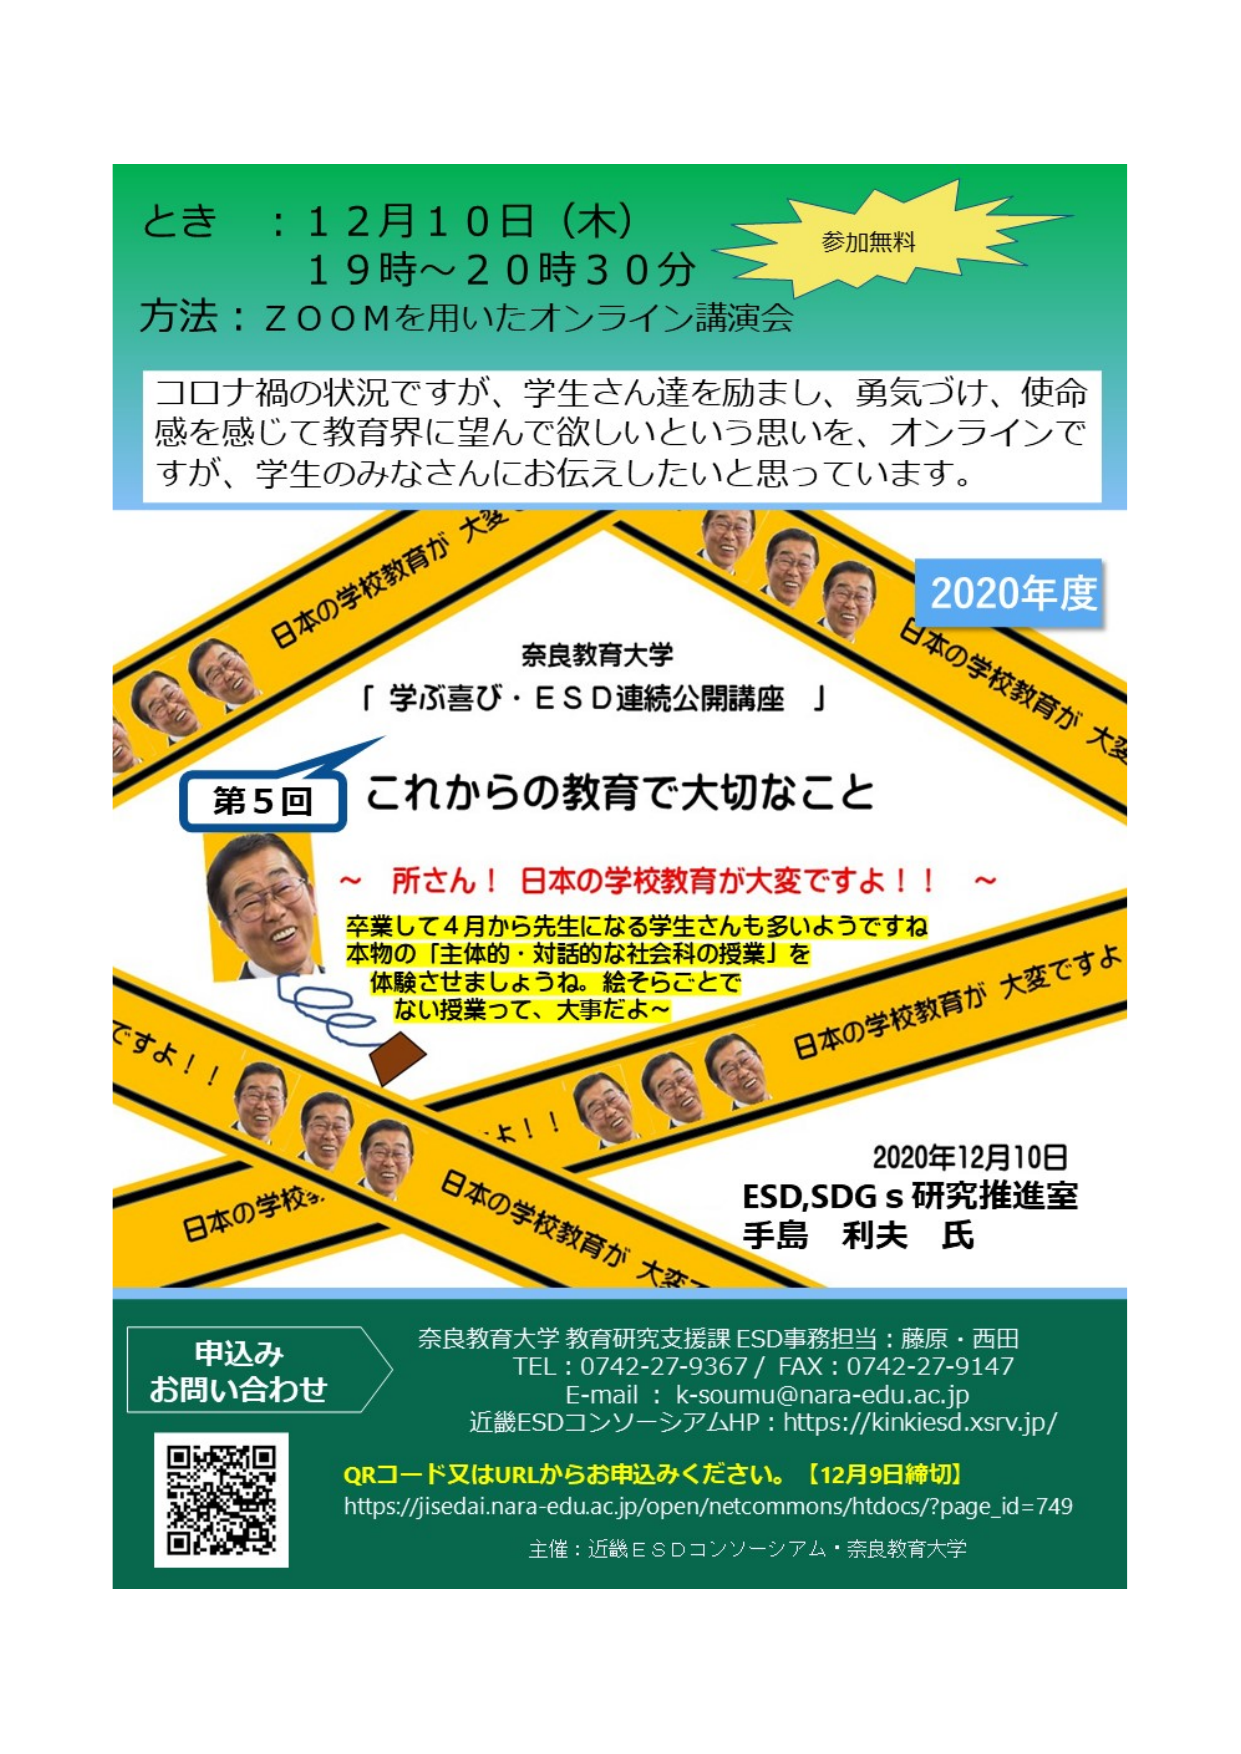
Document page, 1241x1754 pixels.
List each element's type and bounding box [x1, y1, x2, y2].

picture [112, 164, 1128, 1589]
